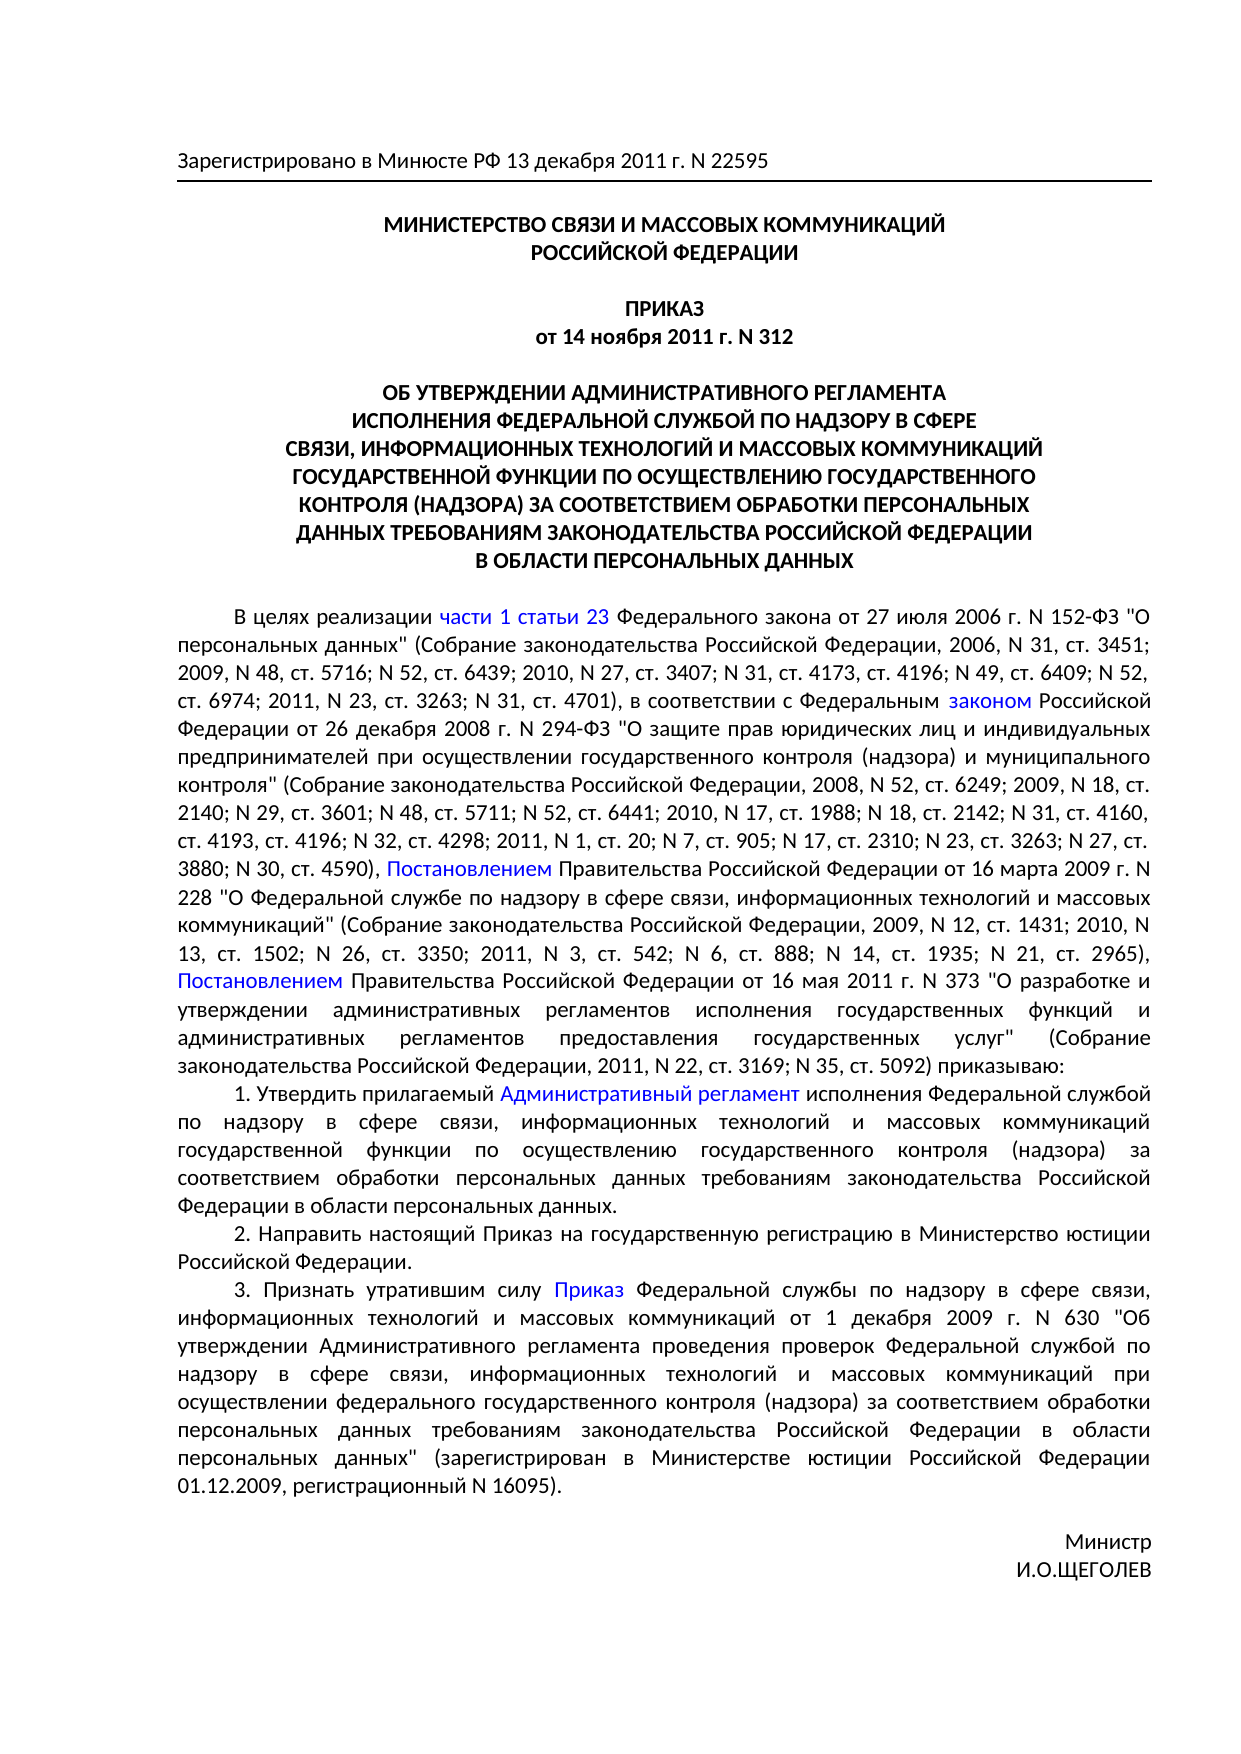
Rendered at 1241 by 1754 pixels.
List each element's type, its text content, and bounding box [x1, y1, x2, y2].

text ДАННЫХ ТРЕБОВАНИЯМ ЗАКОНОДАТЕЛЬСТВА РОССИЙСКОЙ ФЕДЕРАЦИИ [177, 518, 1152, 546]
text 3. Признать утратившим силу Приказ Федеральной службы по надзору в сфере связи, информационных технологий и массовых коммуникаций от 1 декабря 2009 г. N 630 "Об утверждении Административного регламента проведения проверок Федеральной службой по надзору в сфере связи, информационных технологий и массовых коммуникаций при осуществлении федерального государственного контроля (надзора) за соответствием обработки персональных данных требованиям законодательства Российской Федерации в области персональных данных" (зарегистрирован в Министерстве юстиции Российской Федерации 01.12.2009, регистрационный N 16095). [177, 1275, 1152, 1499]
text В ОБЛАСТИ ПЕРСОНАЛЬНЫХ ДАННЫХ [177, 546, 1152, 574]
text 2. Направить настоящий Приказ на государственную регистрацию в Министерство юстиции Российской Федерации. [177, 1219, 1152, 1275]
text Зарегистрировано в Минюсте РФ 13 декабря 2011 г. N 22595 [177, 146, 1152, 174]
text ОБ УТВЕРЖДЕНИИ АДМИНИСТРАТИВНОГО РЕГЛАМЕНТА [177, 378, 1152, 406]
text РОССИЙСКОЙ ФЕДЕРАЦИИ [177, 238, 1152, 266]
text ГОСУДАРСТВЕННОЙ ФУНКЦИИ ПО ОСУЩЕСТВЛЕНИЮ ГОСУДАРСТВЕННОГО [177, 462, 1152, 490]
text ИСПОЛНЕНИЯ ФЕДЕРАЛЬНОЙ СЛУЖБОЙ ПО НАДЗОРУ В СФЕРЕ [177, 406, 1152, 434]
text СВЯЗИ, ИНФОРМАЦИОННЫХ ТЕХНОЛОГИЙ И МАССОВЫХ КОММУНИКАЦИЙ [177, 434, 1152, 462]
text от 14 ноября 2011 г. N 312 [177, 322, 1152, 350]
text ПРИКАЗ [177, 294, 1152, 322]
text И.О.ЩЕГОЛЕВ [177, 1555, 1152, 1583]
text 1. Утвердить прилагаемый Административный регламент исполнения Федеральной службой по надзору в сфере связи, информационных технологий и массовых коммуникаций государственной функции по осуществлению государственного контроля (надзора) за соответствием обработки персональных данных требованиям законодательства Российской Федерации в области персональных данных. [177, 1079, 1152, 1219]
text КОНТРОЛЯ (НАДЗОРА) ЗА СООТВЕТСТВИЕМ ОБРАБОТКИ ПЕРСОНАЛЬНЫХ [177, 490, 1152, 518]
text Министр [177, 1527, 1152, 1555]
text МИНИСТЕРСТВО СВЯЗИ И МАССОВЫХ КОММУНИКАЦИЙ [177, 210, 1152, 238]
text В целях реализации части 1 статьи 23 Федерального закона от 27 июля 2006 г. N 152-ФЗ "О персональных данных" (Собрание законодательства Российской Федерации, 2006, N 31, ст. 3451; 2009, N 48, ст. 5716; N 52, ст. 6439; 2010, N 27, ст. 3407; N 31, ст. 4173, ст. 4196; N 49, ст. 6409; N 52, ст. 6974; 2011, N 23, ст. 3263; N 31, ст. 4701), в соответствии с Федеральным законом Российской Федерации от 26 декабря 2008 г. N 294-ФЗ "О защите прав юридических лиц и индивидуальных предпринимателей при осуществлении государственного контроля (надзора) и муниципального контроля" (Собрание законодательства Российской Федерации, 2008, N 52, ст. 6249; 2009, N 18, ст. 2140; N 29, ст. 3601; N 48, ст. 5711; N 52, ст. 6441; 2010, N 17, ст. 1988; N 18, ст. 2142; N 31, ст. 4160, ст. 4193, ст. 4196; N 32, ст. 4298; 2011, N 1, ст. 20; N 7, ст. 905; N 17, ст. 2310; N 23, ст. 3263; N 27, ст. 3880; N 30, ст. 4590), Постановлением Правительства Российской Федерации от 16 марта 2009 г. N 228 "О Федеральной службе по надзору в сфере связи, информационных технологий и массовых коммуникаций" (Собрание законодательства Российской Федерации, 2009, N 12, ст. 1431; 2010, N 13, ст. 1502; N 26, ст. 3350; 2011, N 3, ст. 542; N 6, ст. 888; N 14, ст. 1935; N 21, ст. 2965), Постановлением Правительства Российской Федерации от 16 мая 2011 г. N 373 "О разработке и утверждении административных регламентов исполнения государственных функций и административных регламентов предоставления государственных услуг" (Собрание законодательства Российской Федерации, 2011, N 22, ст. 3169; N 35, ст. 5092) приказываю: [177, 602, 1152, 1079]
